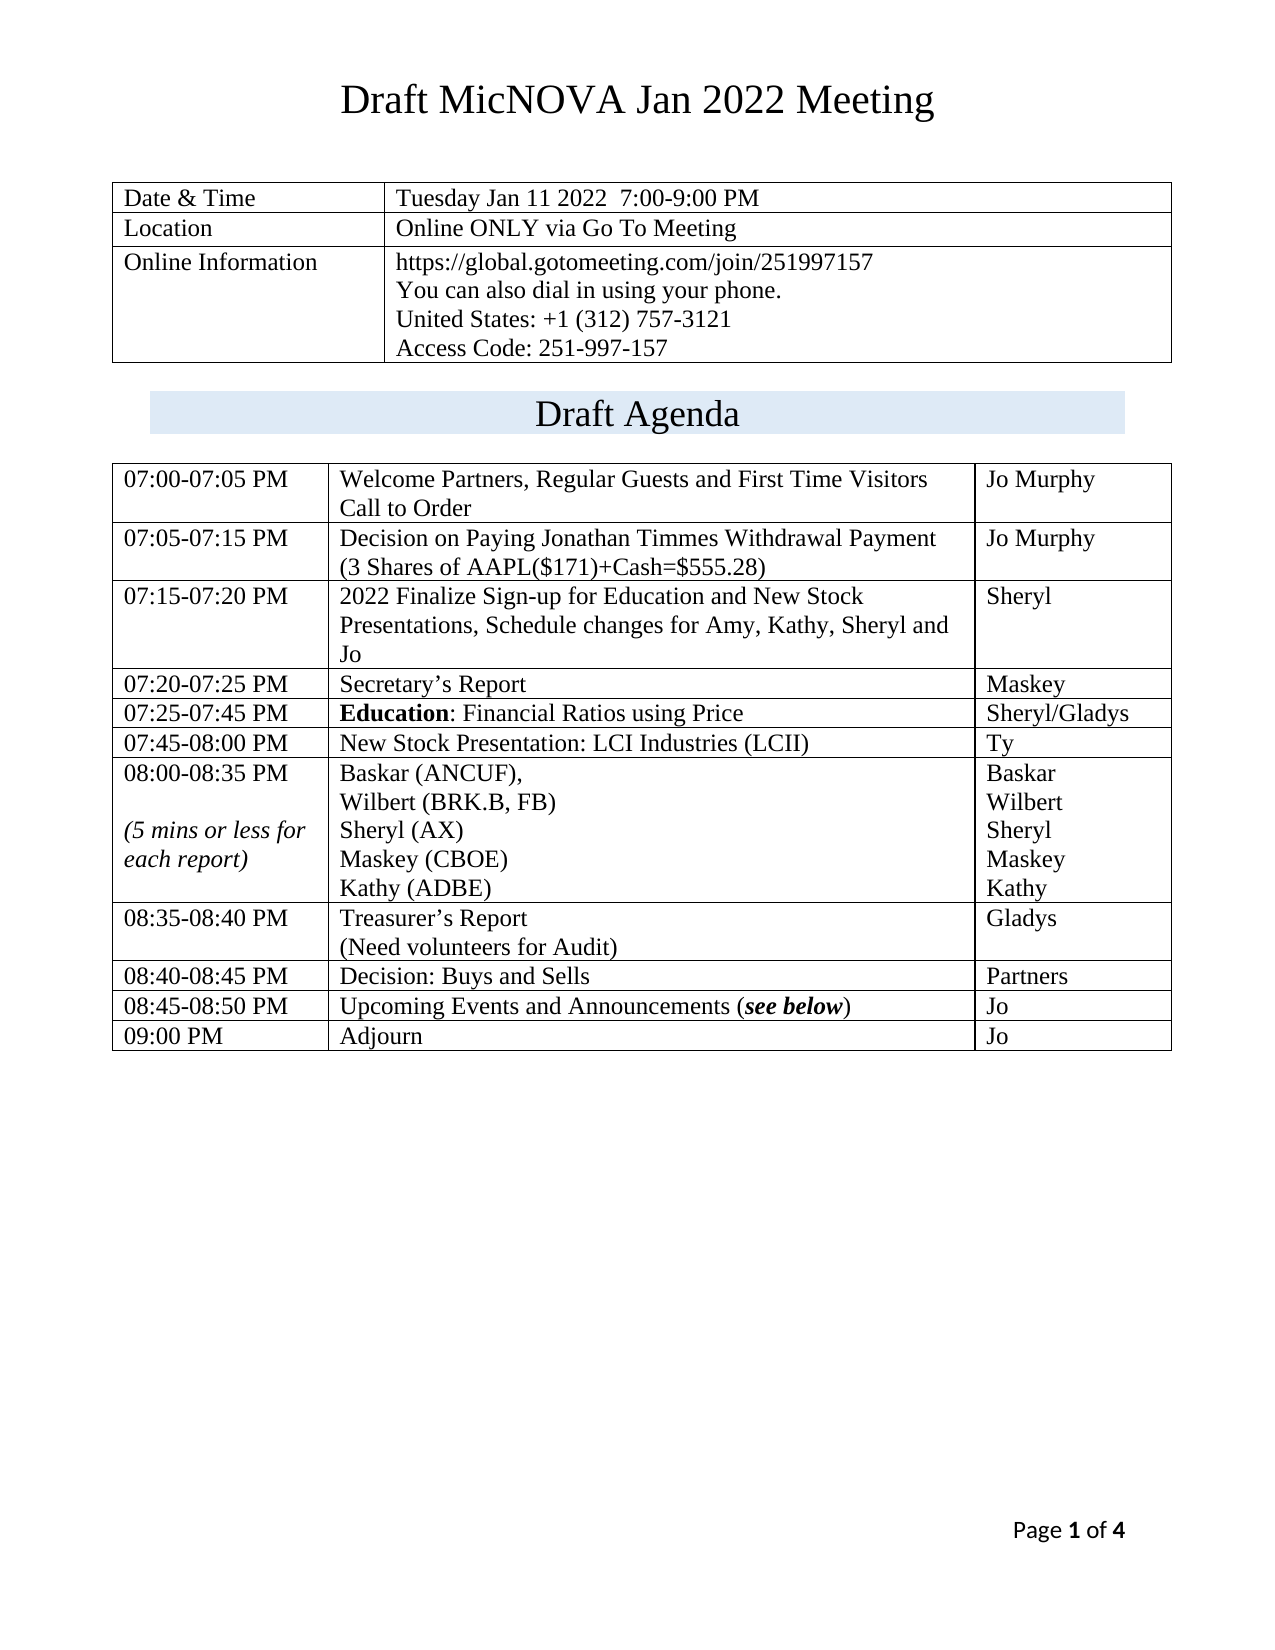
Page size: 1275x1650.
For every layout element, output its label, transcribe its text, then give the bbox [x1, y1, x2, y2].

table_cell Sheryl/Gladys [976, 699, 1171, 727]
table_cell Ty [976, 728, 1171, 757]
table_cell Gladys [976, 903, 1171, 960]
table_cell Maskey [976, 669, 1171, 697]
table_header Jo Murphy [976, 464, 1171, 522]
table_cell Upcoming Events and Announcements (see below) [329, 991, 974, 1020]
table_cell New Stock Presentation: LCI Industries (LCII) [329, 728, 974, 757]
table_header Date & Time [113, 183, 384, 212]
table_cell 07:05-07:15 PM [113, 523, 328, 580]
table_cell Baskar (ANCUF), Wilbert (BRK.B, FB) Sheryl (AX) Maskey (CBOE) Kathy (ADBE) [329, 758, 974, 902]
table_cell 08:40-08:45 PM [113, 961, 328, 990]
table_cell Decision on Paying Jonathan Timmes Withdrawal Payment (3 Shares of AAPL($171)+Cash=$555.28) [329, 523, 974, 580]
table_cell 07:20-07:25 PM [113, 669, 328, 697]
table_cell 07:45-08:00 PM [113, 728, 328, 757]
table_cell https://global.gotomeeting.com/join/251997157 You can also dial in using your phone. United States: +1 (312) 757-3121 Access Code: 251-997-157 [385, 247, 1171, 362]
table_cell 07:15-07:20 PM [113, 581, 328, 668]
table_cell Adjourn [329, 1021, 974, 1050]
table_cell Education: Financial Ratios using Price [329, 699, 974, 727]
table_cell Jo Murphy [976, 523, 1171, 580]
table_cell 08:00-08:35 PM (5 mins or less for each report) [113, 758, 328, 902]
table_cell Partners [976, 961, 1171, 990]
table_cell 2022 Finalize Sign-up for Education and New Stock Presentations, Schedule changes for Amy, Kathy, Sheryl and Jo [329, 581, 974, 668]
table_cell 08:35-08:40 PM [113, 903, 328, 960]
table_cell 09:00 PM [113, 1021, 328, 1050]
table_cell 07:25-07:45 PM [113, 699, 328, 727]
table_cell Baskar Wilbert Sheryl Maskey Kathy [976, 758, 1171, 902]
table_header Welcome Partners, Regular Guests and First Time Visitors Call to Order [329, 464, 974, 522]
table_cell Online ONLY via Go To Meeting [385, 213, 1171, 246]
table_header Tuesday Jan 11 2022 7:00-9:00 PM [385, 183, 1171, 212]
table_cell Secretary’s Report [329, 669, 974, 697]
table_cell Sheryl [976, 581, 1171, 668]
table_cell Jo [976, 991, 1171, 1020]
table_cell 08:45-08:50 PM [113, 991, 328, 1020]
table_cell Online Information [113, 247, 384, 362]
table_cell Decision: Buys and Sells [329, 961, 974, 990]
table_header 07:00-07:05 PM [113, 464, 328, 522]
table_cell Jo [976, 1021, 1171, 1050]
table_cell Treasurer’s Report (Need volunteers for Audit) [329, 903, 974, 960]
table_cell Location [113, 213, 384, 246]
text Draft Agenda [150, 391, 1125, 434]
